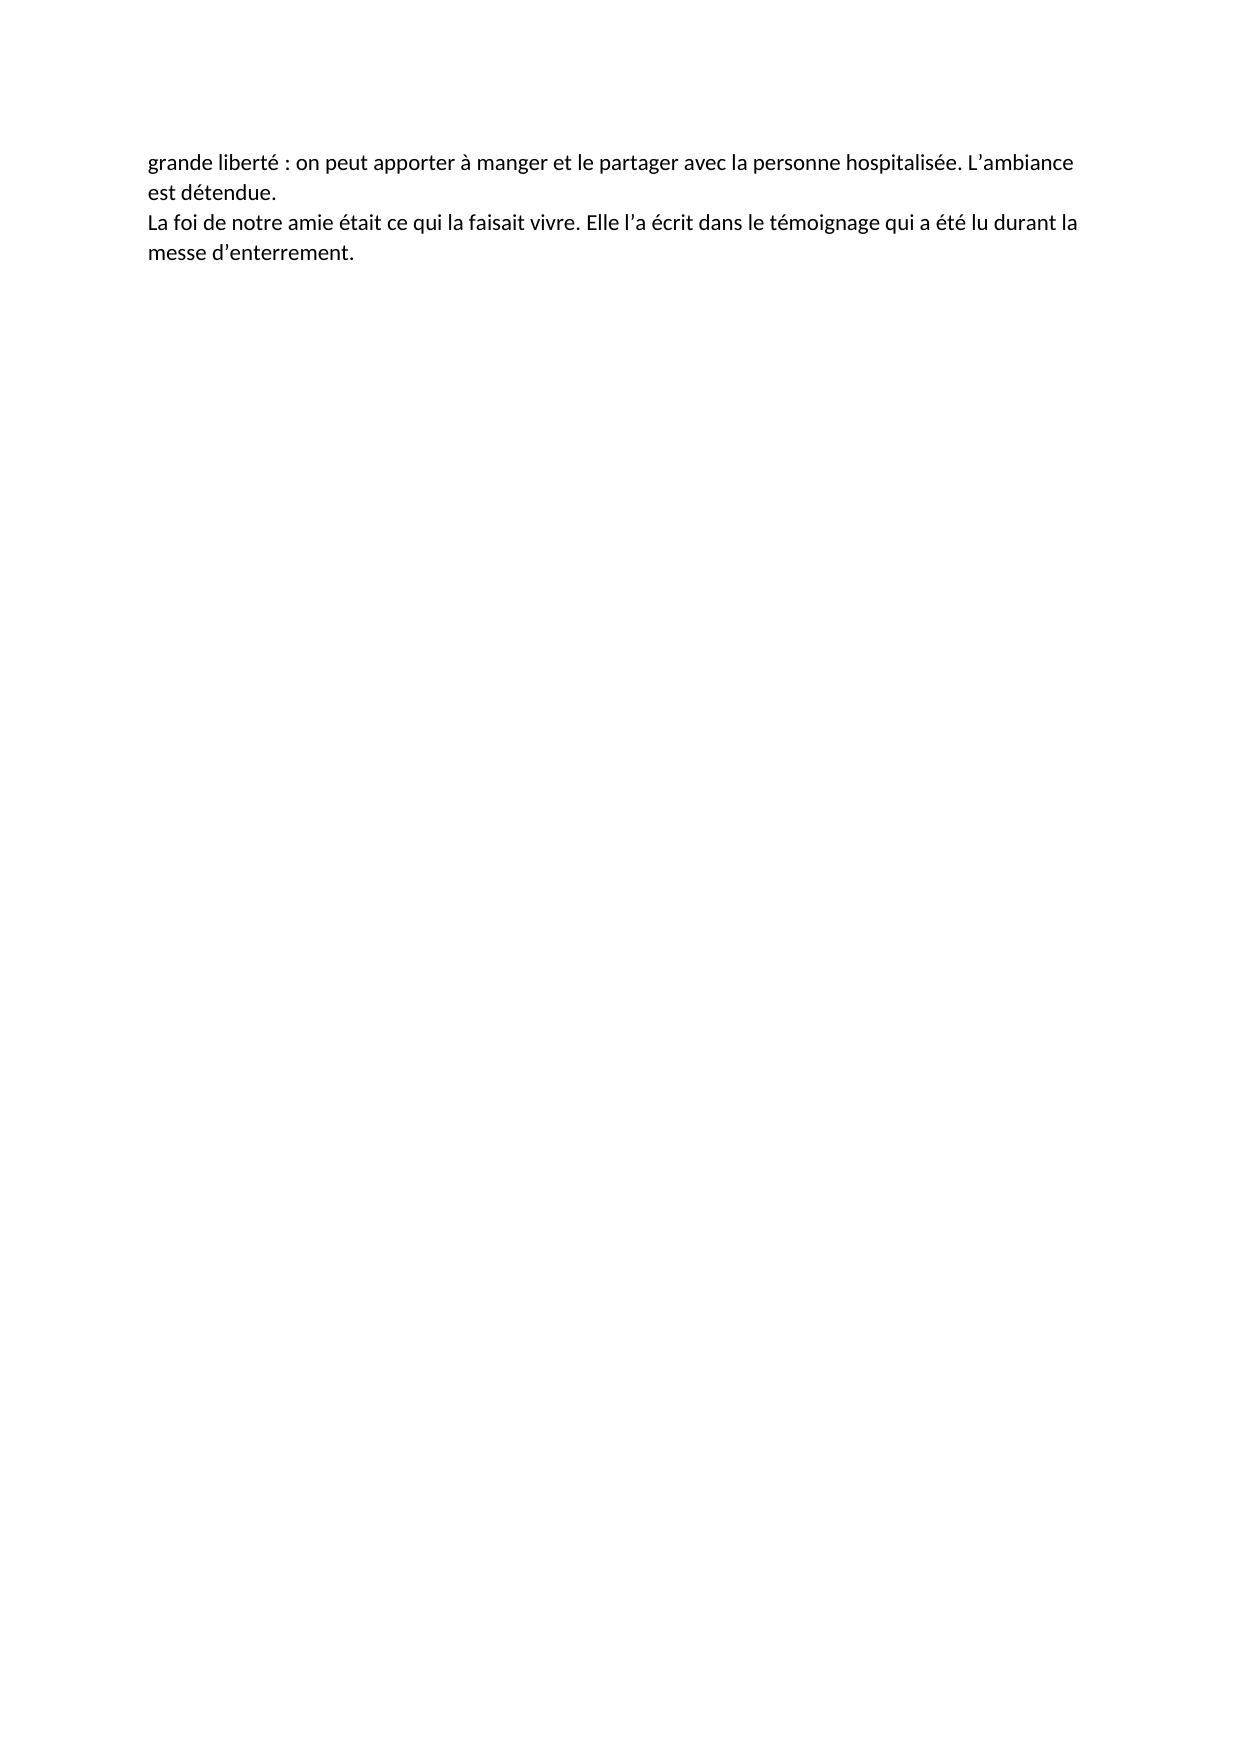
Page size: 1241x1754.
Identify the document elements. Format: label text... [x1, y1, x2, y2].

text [148, 148, 1093, 206]
text La foi de notre amie était ce qui la faisait vivre. Elle l’a écrit dans le témoignage qui a été lu durant la messe d’enterrement. [148, 208, 1093, 266]
